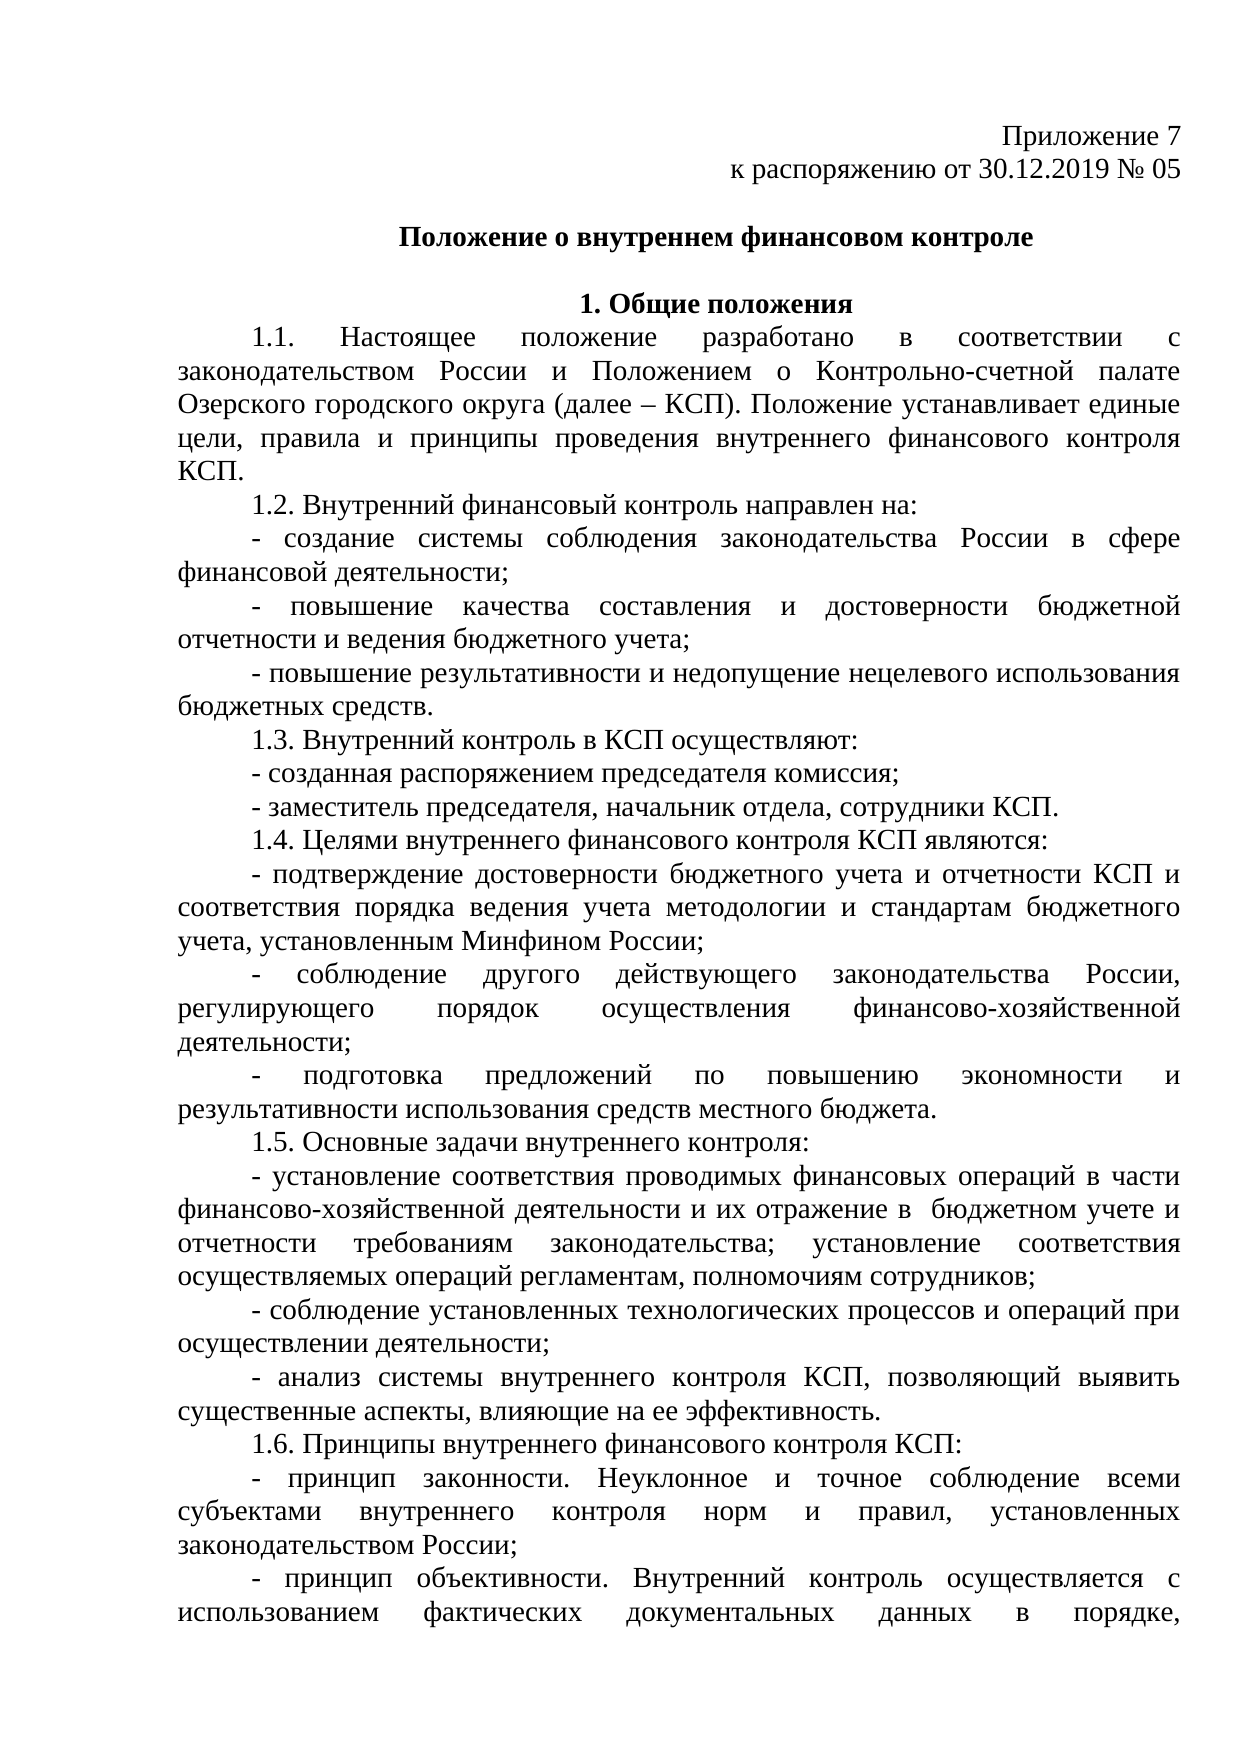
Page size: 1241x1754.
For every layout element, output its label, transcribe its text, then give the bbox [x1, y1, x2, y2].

text - повышение результативности и недопущение нецелевого использования бюджетных средств. [177, 655, 1181, 722]
text - подготовка предложений по повышению экономности и результативности использования средств местного бюджета. [177, 1057, 1181, 1124]
text - подтверждение достоверности бюджетного учета и отчетности КСП и соответствия порядка ведения учета методологии и стандартам бюджетного учета, установленным Минфином России; [177, 856, 1181, 957]
text - принцип законности. Неуклонное и точное соблюдение всеми субъектами внутреннего контроля норм и правил, установленных законодательством России; [177, 1460, 1181, 1560]
text 1.2. Внутренний финансовый контроль направлен на: [177, 487, 1181, 521]
text - заместитель председателя, начальник отдела, сотрудники КСП. [177, 789, 1181, 822]
text - повышение качества составления и достоверности бюджетной отчетности и ведения бюджетного учета; [177, 588, 1181, 655]
text 1.3. Внутренний контроль в КСП осуществляют: [177, 722, 1181, 755]
text - анализ системы внутреннего контроля КСП, позволяющий выявить существенные аспекты, влияющие на ее эффективность. [177, 1359, 1181, 1426]
text - созданная распоряжением председателя комиссия; [177, 755, 1181, 789]
text - создание системы соблюдения законодательства России в сфере финансовой деятельности; [177, 521, 1181, 588]
text 1.5. Основные задачи внутреннего контроля: [177, 1124, 1181, 1158]
text 1.4. Целями внутреннего финансового контроля КСП являются: [177, 822, 1181, 856]
text 1.1. Настоящее положение разработано в соответствии с законодательством России и Положением о Контрольно-счетной палате Озерского городского округа (далее – КСП). Положение устанавливает единые цели, правила и принципы проведения внутреннего финансового контроля КСП. [177, 319, 1181, 487]
text Положение о внутреннем финансовом контроле [177, 219, 1181, 252]
text Приложение 7 [177, 118, 1181, 152]
text - соблюдение другого действующего законодательства России, регулирующего порядок осуществления финансово-хозяйственной деятельности; [177, 957, 1181, 1057]
text - установление соответствия проводимых финансовых операций в части финансово-хозяйственной деятельности и их отражение в бюджетном учете и отчетности требованиям законодательства; установление соответствия осуществляемых операций регламентам, полномочиям сотрудников; [177, 1158, 1181, 1292]
text - соблюдение установленных технологических процессов и операций при осуществлении деятельности; [177, 1292, 1181, 1359]
text 1.6. Принципы внутреннего финансового контроля КСП: [177, 1426, 1181, 1460]
text к распоряжению от 30.12.2019 № 05 [177, 152, 1181, 185]
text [177, 1560, 1181, 1627]
text 1. Общие положения [177, 286, 1181, 319]
